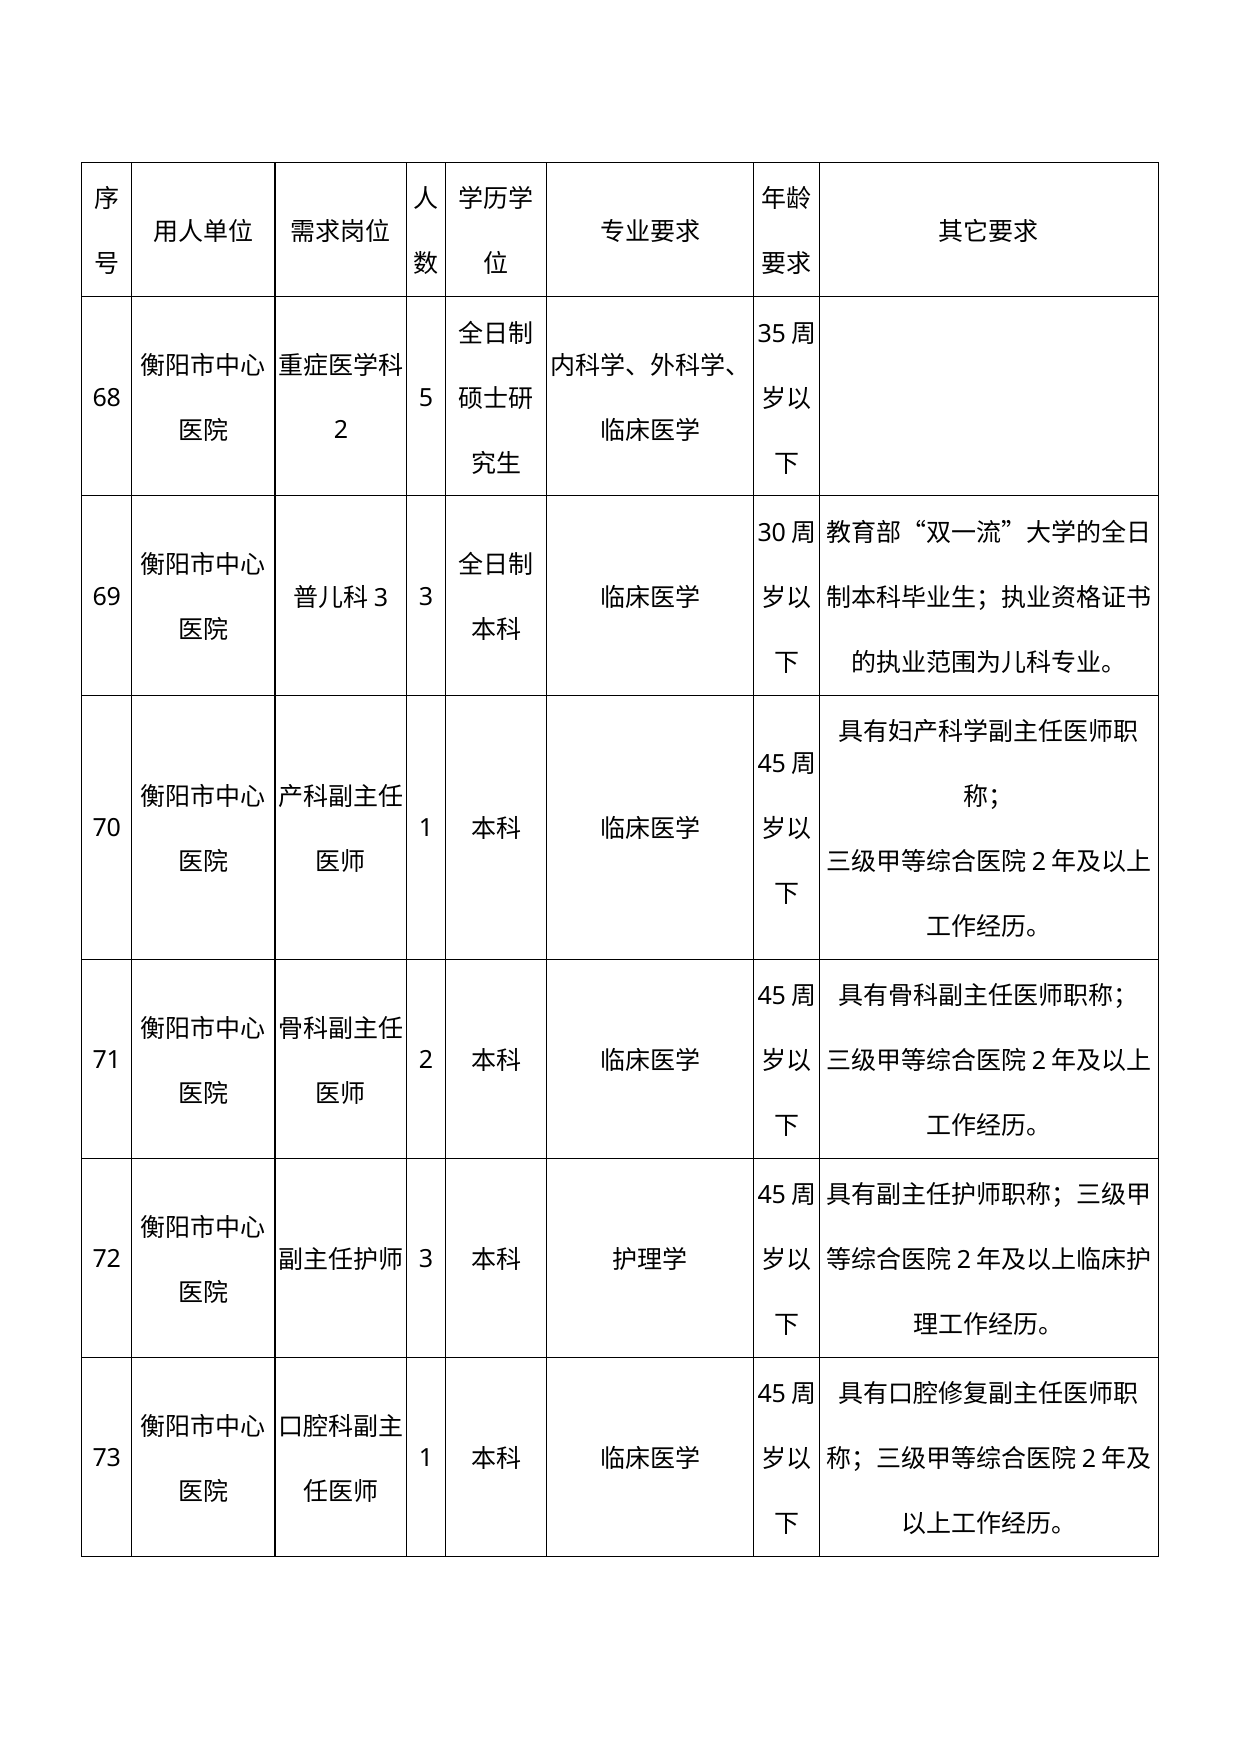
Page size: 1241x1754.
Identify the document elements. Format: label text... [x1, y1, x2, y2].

table_cell 3 [407, 1159, 445, 1357]
table_cell 本科 [446, 1358, 546, 1556]
table_cell 69 [82, 496, 131, 694]
table_cell 5 [407, 297, 445, 495]
table_cell 临床医学 [547, 960, 753, 1158]
table_cell 45周岁以下 [754, 960, 819, 1158]
table_cell 35周岁以下 [754, 297, 819, 495]
table_cell 护理学 [547, 1159, 753, 1357]
table_cell 68 [82, 297, 131, 495]
table_cell 衡阳市中心医院 [132, 496, 274, 694]
table_header 其它要求 [820, 163, 1158, 296]
table_cell 45周岁以下 [754, 1358, 819, 1556]
table_header 学历学位 [446, 163, 546, 296]
table_cell 具有骨科副主任医师职称； 三级甲等综合医院2年及以上工作经历。 [820, 960, 1158, 1158]
table_header 需求岗位 [276, 163, 406, 296]
table_cell 全日制本科 [446, 496, 546, 694]
table_cell 口腔科副主任医师 [276, 1358, 406, 1556]
table_cell 普儿科3 [276, 496, 406, 694]
table_cell 内科学、外科学、临床医学 [547, 297, 753, 495]
table_cell 教育部“双一流”大学的全日制本科毕业生；执业资格证书的执业范围为儿科专业。 [820, 496, 1158, 694]
table_cell 70 [82, 696, 131, 959]
table_header 人数 [407, 163, 445, 296]
table_header 年龄 要求 [754, 163, 819, 296]
table_cell 30周岁以下 [754, 496, 819, 694]
table_cell 45周岁以下 [754, 696, 819, 959]
table_cell 71 [82, 960, 131, 1158]
table_cell 临床医学 [547, 496, 753, 694]
table_cell [820, 297, 1158, 495]
table_cell 本科 [446, 960, 546, 1158]
table_cell 副主任护师 [276, 1159, 406, 1357]
table_cell 骨科副主任医师 [276, 960, 406, 1158]
table_cell 2 [407, 960, 445, 1158]
table_cell 具有妇产科学副主任医师职称； 三级甲等综合医院2年及以上工作经历。 [820, 696, 1158, 959]
table_cell 本科 [446, 696, 546, 959]
table_cell 衡阳市中心医院 [132, 696, 274, 959]
table_cell 衡阳市中心医院 [132, 297, 274, 495]
table_header 专业要求 [547, 163, 753, 296]
table_header 用人单位 [132, 163, 274, 296]
table_cell 3 [407, 496, 445, 694]
table_cell 1 [407, 696, 445, 959]
table_cell 产科副主任医师 [276, 696, 406, 959]
table_cell 45周岁以下 [754, 1159, 819, 1357]
table_cell 临床医学 [547, 696, 753, 959]
table_cell 1 [407, 1358, 445, 1556]
table_cell 72 [82, 1159, 131, 1357]
table_cell 衡阳市中心医院 [132, 960, 274, 1158]
table_header 序号 [82, 163, 131, 296]
table_cell 具有口腔修复副主任医师职称；三级甲等综合医院2年及以上工作经历。 [820, 1358, 1158, 1556]
table_cell 本科 [446, 1159, 546, 1357]
table_cell 全日制硕士研究生 [446, 297, 546, 495]
table_cell 重症医学科2 [276, 297, 406, 495]
table_cell 衡阳市中心医院 [132, 1159, 274, 1357]
table_cell 临床医学 [547, 1358, 753, 1556]
table_cell 衡阳市中心医院 [132, 1358, 274, 1556]
table_cell 具有副主任护师职称；三级甲等综合医院2年及以上临床护理工作经历。 [820, 1159, 1158, 1357]
table_cell 73 [82, 1358, 131, 1556]
